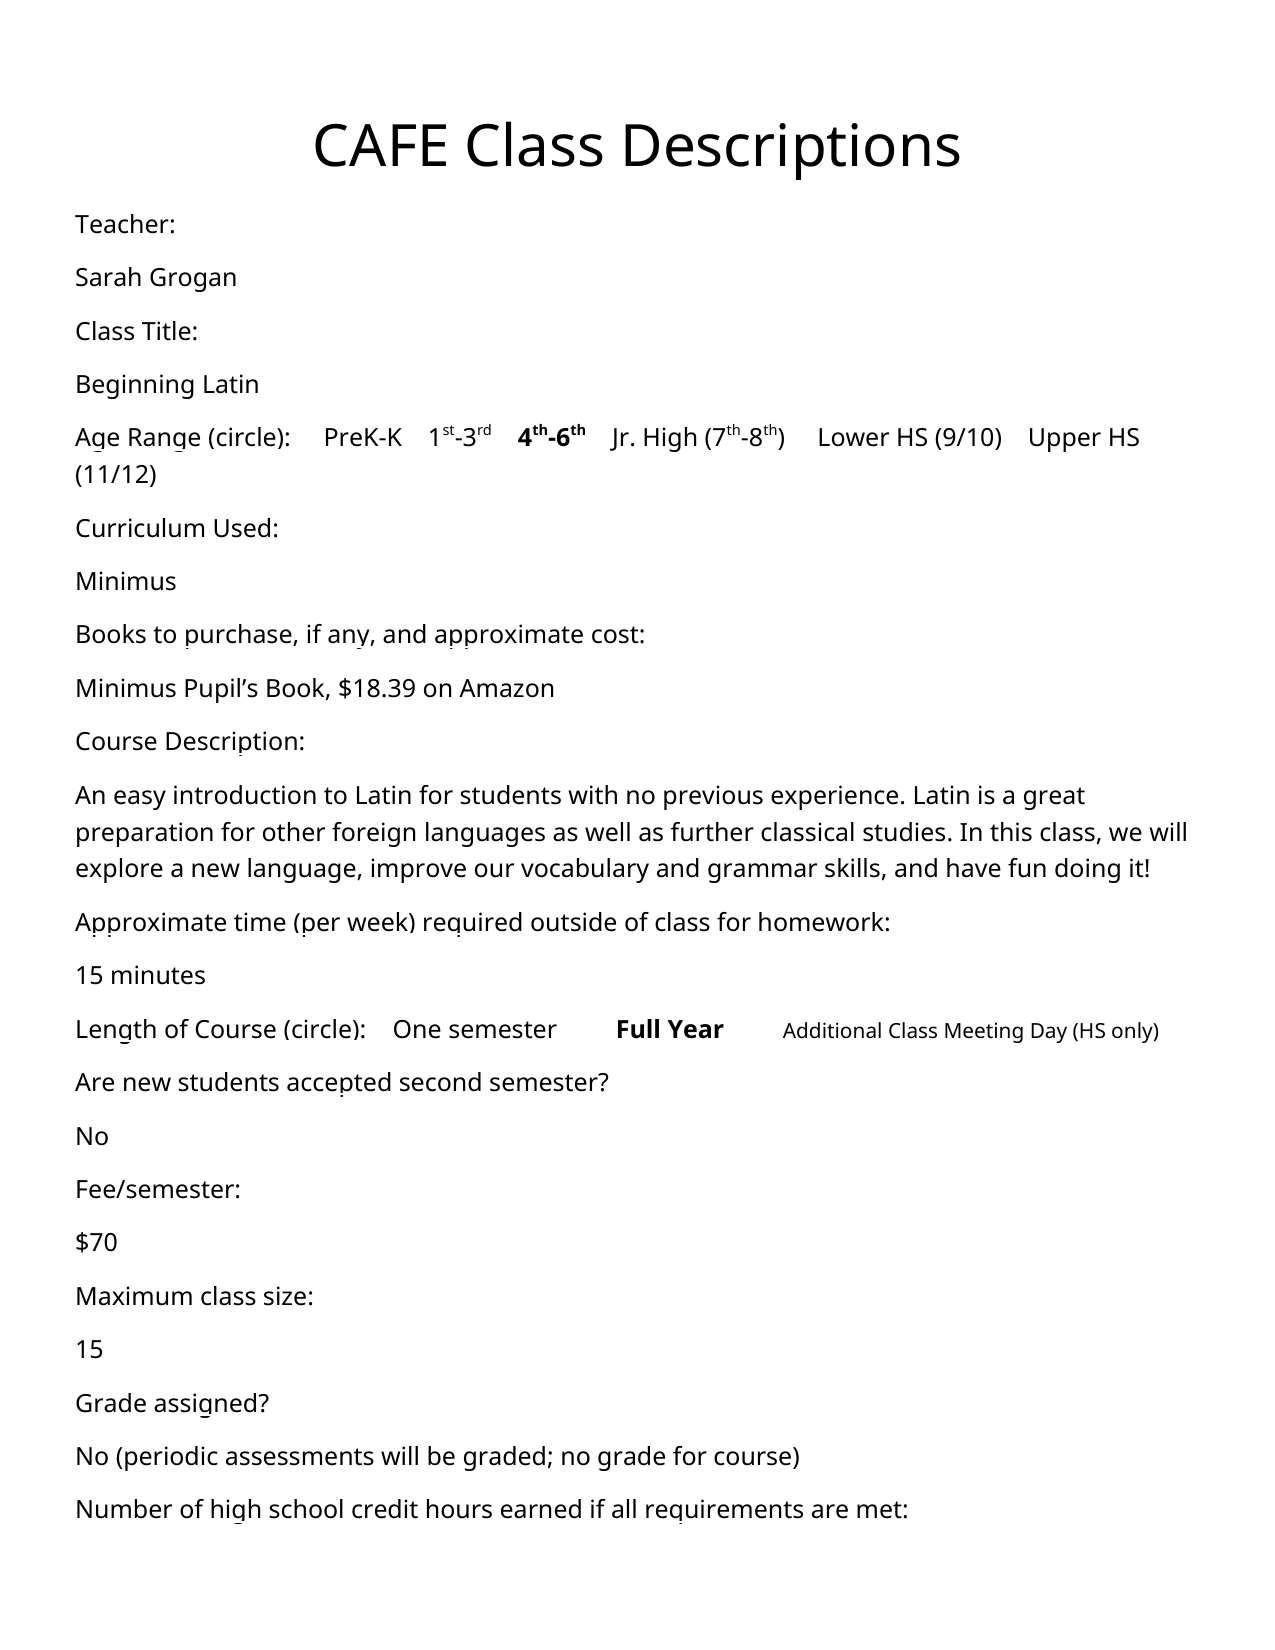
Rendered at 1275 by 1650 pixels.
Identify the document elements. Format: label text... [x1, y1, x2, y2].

text 15 minutes [75, 958, 1200, 992]
text Sarah Grogan [75, 260, 1200, 294]
text Minimus Pupil’s Book, $18.39 on Amazon [75, 671, 1200, 704]
text Maximum class size: [75, 1278, 1200, 1312]
text No [75, 1118, 1200, 1152]
text Class Title: [75, 313, 1200, 347]
text Beginning Latin [75, 367, 1200, 401]
text Are new students accepted second semester? [75, 1065, 1200, 1099]
text An easy introduction to Latin for students with no previous experience. Latin is a great preparation for other foreign languages as well as further classical studies. In this class, we will explore a new language, improve our vocabulary and grammar skills, and have fun doing it! [75, 777, 1200, 885]
text No (periodic assessments will be graded; no grade for course) [75, 1439, 1200, 1473]
text Number of high school credit hours earned if all requirements are met: [75, 1492, 1200, 1526]
text Length of Course (circle): One semester Full Year Additional Class Meeting Day (HS only) [75, 1011, 1200, 1045]
text Course Description: [75, 724, 1200, 758]
text Books to purchase, if any, and approximate cost: [75, 617, 1200, 651]
text Teacher: [75, 206, 1200, 240]
text Minimus [75, 564, 1200, 598]
text Fee/semester: [75, 1172, 1200, 1206]
text Grade assigned? [75, 1385, 1200, 1419]
text $70 [75, 1225, 1200, 1259]
text CAFE Class Descriptions [75, 104, 1200, 183]
text 15 [75, 1332, 1200, 1366]
text Curriculum Used: [75, 510, 1200, 544]
text Approximate time (per week) required outside of class for homework: [75, 904, 1200, 938]
text Age Range (circle): PreK-K 1st-3rd 4th-6th Jr. High (7th-8th) Lower HS (9/10) Upper HS (11/12) [75, 420, 1200, 491]
